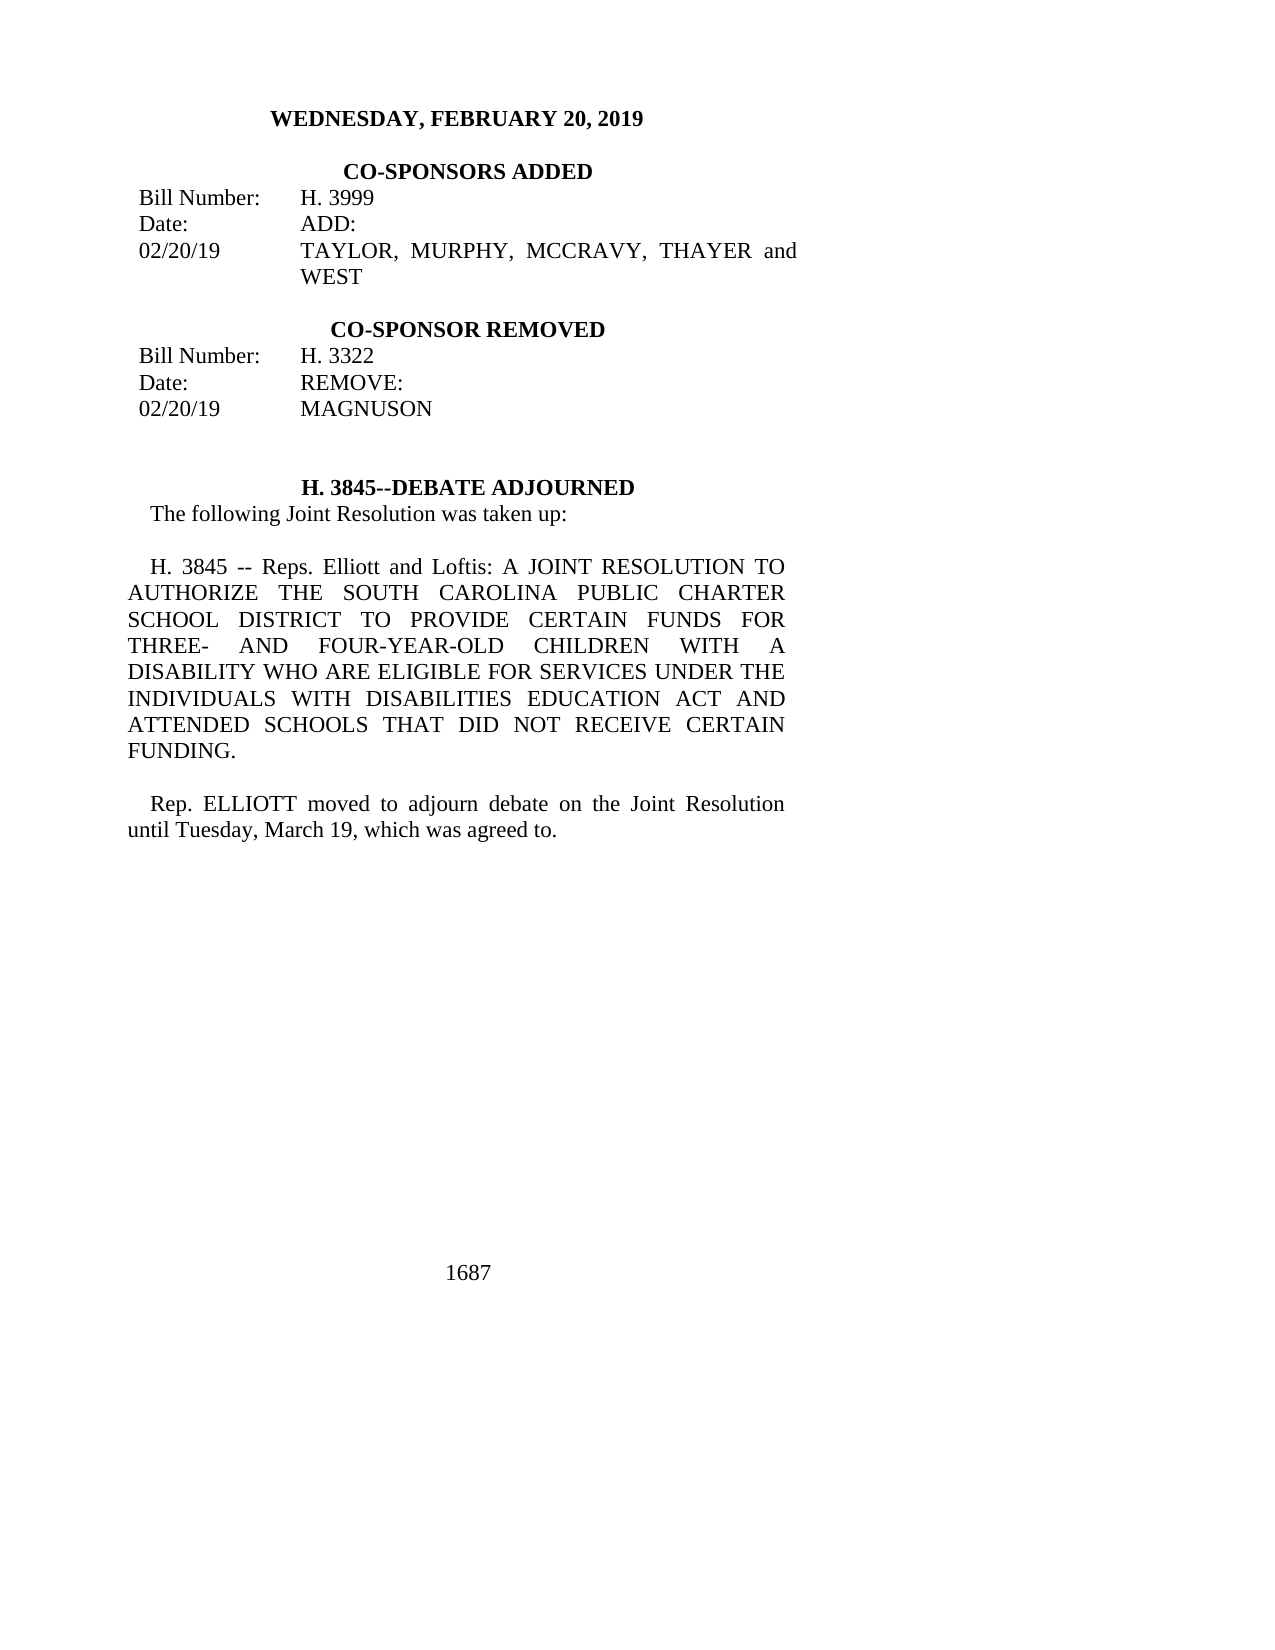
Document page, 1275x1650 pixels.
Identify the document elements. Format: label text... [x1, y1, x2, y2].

table_cell Date: [128, 210, 289, 237]
table_cell REMOVE: [289, 369, 460, 395]
text CO-SPONSORS ADDED [127, 158, 786, 184]
table_header Bill Number: [128, 342, 289, 368]
table_cell ADD: [289, 210, 808, 237]
text Rep. ELLIOTT moved to adjourn debate on the Joint Resolution until Tuesday, March 19, which was agreed to. [127, 790, 786, 843]
table_header Bill Number: [128, 184, 289, 210]
table_cell Date: [128, 369, 289, 395]
table_cell 02/20/19 [128, 395, 289, 421]
text The following Joint Resolution was taken up: [127, 500, 786, 527]
text H. 3845--DEBATE ADJOURNED [127, 474, 786, 500]
text CO-SPONSOR REMOVED [127, 316, 786, 342]
text H. 3845 -- Reps. Elliott and Loftis: A JOINT RESOLUTION TO AUTHORIZE THE SOUTH CAROLINA PUBLIC CHARTER SCHOOL DISTRICT TO PROVIDE CERTAIN FUNDS FOR THREE- AND FOUR-YEAR-OLD CHILDREN WITH A DISABILITY WHO ARE ELIGIBLE FOR SERVICES UNDER THE INDIVIDUALS WITH DISABILITIES EDUCATION ACT AND ATTENDED SCHOOLS THAT DID NOT RECEIVE CERTAIN FUNDING. [127, 553, 786, 764]
table_header H. 3322 [289, 342, 460, 368]
table_cell TAYLOR, MURPHY, MCCRAVY, THAYER and WEST [289, 237, 808, 289]
table_cell MAGNUSON [289, 395, 460, 421]
table_header H. 3999 [289, 184, 808, 210]
table_cell 02/20/19 [128, 237, 289, 289]
